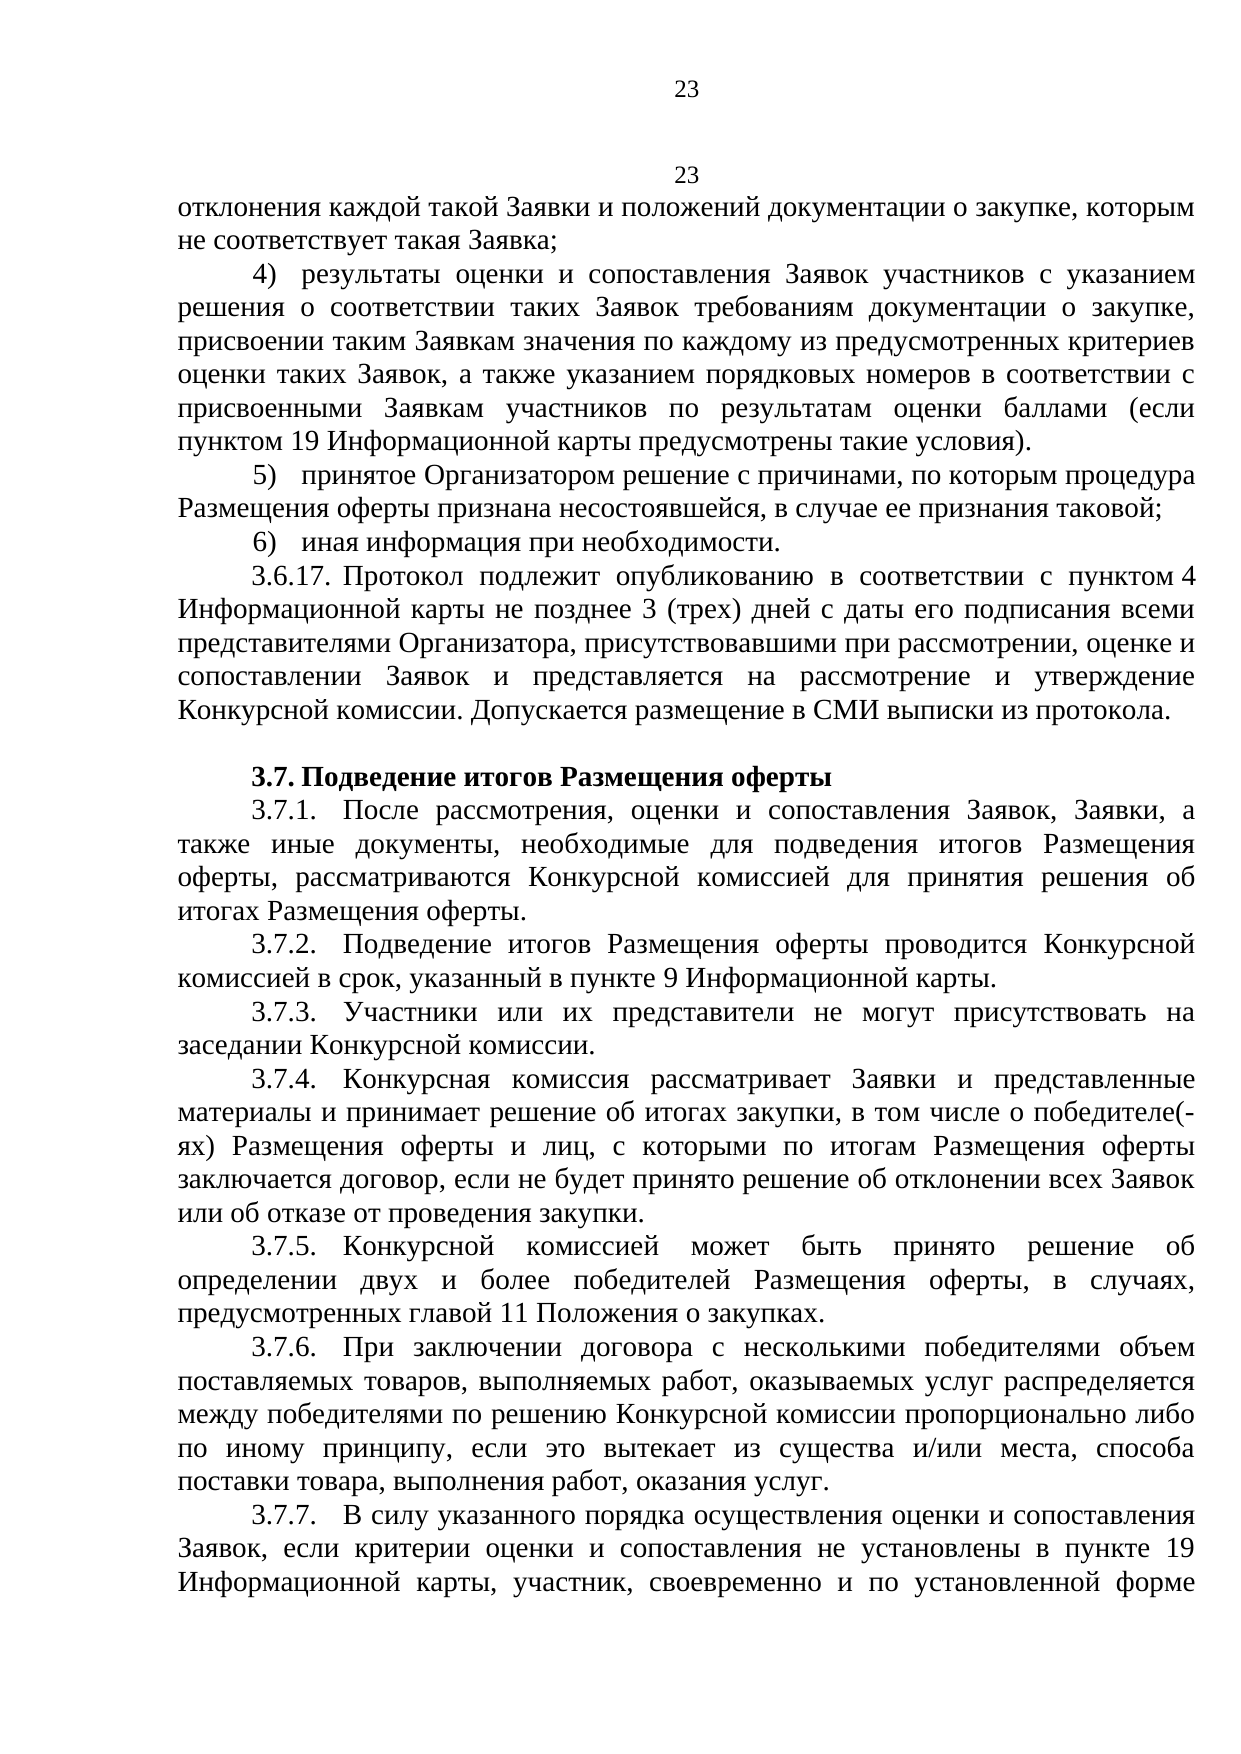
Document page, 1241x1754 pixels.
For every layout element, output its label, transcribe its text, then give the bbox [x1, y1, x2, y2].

list принятое Организатором решение с причинами, по которым процедура Размещения оферты признана несостоявшейся, в случае ее признания таковой; [177, 457, 1196, 524]
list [177, 189, 1196, 256]
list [177, 1497, 1196, 1597]
list Подведение итогов Размещения оферты [177, 759, 1196, 792]
list Протокол подлежит опубликованию в соответствии с пунктом 4 Информационной карты не позднее 3 (трех) дней с даты его подписания всеми представителями Организатора, присутствовавшими при рассмотрении, оценке и сопоставлении Заявок и представляется на рассмотрение и утверждение Конкурсной комиссии. Допускается размещение в СМИ выписки из протокола. [177, 558, 1196, 725]
list После рассмотрения, оценки и сопоставления Заявок, Заявки, а также иные документы, необходимые для подведения итогов Размещения оферты, рассматриваются Конкурсной комиссией для принятия решения об итогах Размещения оферты. [177, 792, 1196, 927]
list Участники или их представители не могут присутствовать на заседании Конкурсной комиссии. [177, 994, 1196, 1061]
list иная информация при необходимости. [177, 524, 1196, 558]
list результаты оценки и сопоставления Заявок участников с указанием решения о соответствии таких Заявок требованиям документации о закупке, присвоении таким Заявкам значения по каждому из предусмотренных критериев оценки таких Заявок, а также указанием порядковых номеров в соответствии с присвоенными Заявкам участников по результатам оценки баллами (если пунктом 19 Информационной карты предусмотрены такие условия). [177, 256, 1196, 457]
list Конкурсная комиссия рассматривает Заявки и представленные материалы и принимает решение об итогах закупки, в том числе о победителе(-ях) Размещения оферты и лиц, с которыми по итогам Размещения оферты заключается договор, если не будет принято решение об отклонении всех Заявок или об отказе от проведения закупки. [177, 1061, 1196, 1228]
list При заключении договора с несколькими победителями объем поставляемых товаров, выполняемых работ, оказываемых услуг распределяется между победителями по решению Конкурсной комиссии пропорционально либо по иному принципу, если это вытекает из существа и/или места, способа поставки товара, выполнения работ, оказания услуг. [177, 1329, 1196, 1497]
list Конкурсной комиссией может быть принято решение об определении двух и более победителей Размещения оферты, в случаях, предусмотренных главой 11 Положения о закупках. [177, 1228, 1196, 1329]
list Подведение итогов Размещения оферты проводится Конкурсной комиссией в срок, указанный в пункте 9 Информационной карты. [177, 927, 1196, 994]
